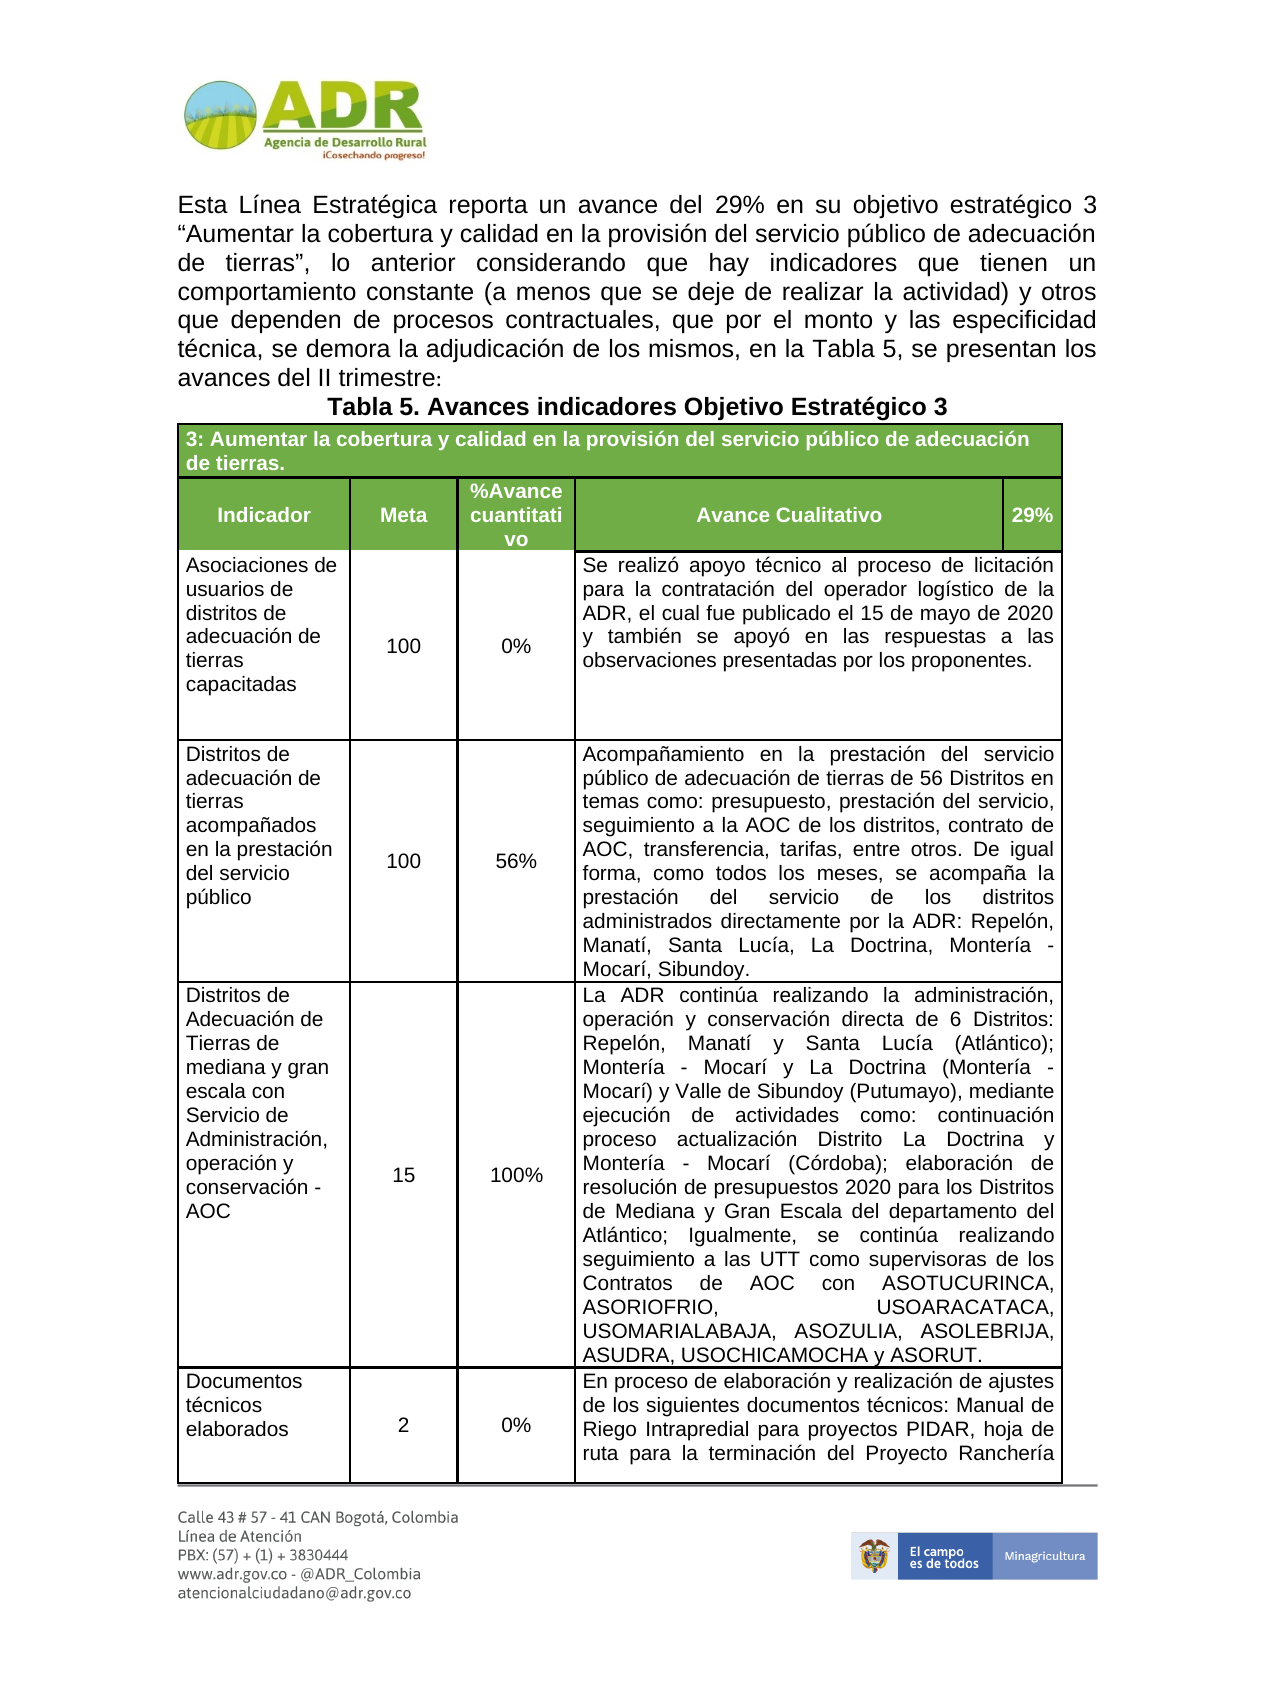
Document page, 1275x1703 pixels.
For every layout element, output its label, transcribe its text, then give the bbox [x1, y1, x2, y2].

picture [177, 75, 434, 163]
text Esta Línea Estratégica reporta un avance del 29% en su objetivo estratégico 3 “Aumentar la cobertura y calidad en la provisión del servicio público de adecuación de tierras”, lo anterior considerando que hay indicadores que tienen un comportamiento constante (a menos que se deje de realizar la actividad) y otros que dependen de procesos contractuales, que por el monto y las especificidad técnica, se demora la adjudicación de los mismos, en la Tabla 5, se presentan los avances del II trimestre: [177, 191, 1098, 392]
table_cell 0% [459, 550, 574, 739]
table_cell %Avance cuantitativo [459, 479, 574, 550]
table_cell 100 [351, 741, 456, 981]
table_cell Distritos de Adecuación de Tierras de mediana y gran escala con Servicio de Administración, operación y conservación - AOC [179, 983, 349, 1366]
table_cell Meta [351, 479, 456, 550]
picture [177, 1484, 1098, 1627]
table_cell Indicador [179, 479, 349, 550]
table_cell 100 [351, 550, 456, 739]
table_cell Documentos técnicos elaborados [179, 1369, 349, 1482]
table_cell 56% [459, 741, 574, 981]
table_header 3: Aumentar la cobertura y calidad en la provisión del servicio público de adecuación de tierras. [179, 425, 1061, 476]
table_cell Acompañamiento en la prestación del servicio público de adecuación de tierras de 56 Distritos en temas como: presupuesto, prestación del servicio, seguimiento a la AOC de los distritos, contrato de AOC, transferencia, tarifas, entre otros. De igual forma, como todos los meses, se acompaña la prestación del servicio de los distritos administrados directamente por la ADR: Repelón, Manatí, Santa Lucía, La Doctrina, Montería - Mocarí, Sibundoy. [576, 741, 1061, 981]
text Tabla 5. Avances indicadores Objetivo Estratégico 3 [177, 392, 1098, 421]
table_cell Se realizó apoyo técnico al proceso de licitación para la contratación del operador logístico de la ADR, el cual fue publicado el 15 de mayo de 2020 y también se apoyó en las respuestas a las observaciones presentadas por los proponentes. [576, 553, 1061, 739]
table_cell 2 [351, 1369, 456, 1482]
table_cell 100% [459, 983, 574, 1366]
table_cell Avance Cualitativo [576, 479, 1002, 550]
table_cell 29% [1004, 479, 1061, 550]
table_cell Distritos de adecuación de tierras acompañados en la prestación del servicio público [179, 741, 349, 981]
table_cell Asociaciones de usuarios de distritos de adecuación de tierras capacitadas [179, 550, 349, 739]
table_cell 15 [351, 983, 456, 1366]
table_cell 0% [459, 1369, 574, 1482]
table_cell La ADR continúa realizando la administración, operación y conservación directa de 6 Distritos: Repelón, Manatí y Santa Lucía (Atlántico); Montería - Mocarí y La Doctrina (Montería - Mocarí) y Valle de Sibundoy (Putumayo), mediante ejecución de actividades como: continuación proceso actualización Distrito La Doctrina y Montería - Mocarí (Córdoba); elaboración de resolución de presupuestos 2020 para los Distritos de Mediana y Gran Escala del departamento del Atlántico; Igualmente, se continúa realizando seguimiento a las UTT como supervisoras de los Contratos de AOC con ASOTUCURINCA, ASORIOFRIO, USOARACATACA, USOMARIALABAJA, ASOZULIA, ASOLEBRIJA, ASUDRA, USOCHICAMOCHA y ASORUT. [576, 983, 1061, 1366]
